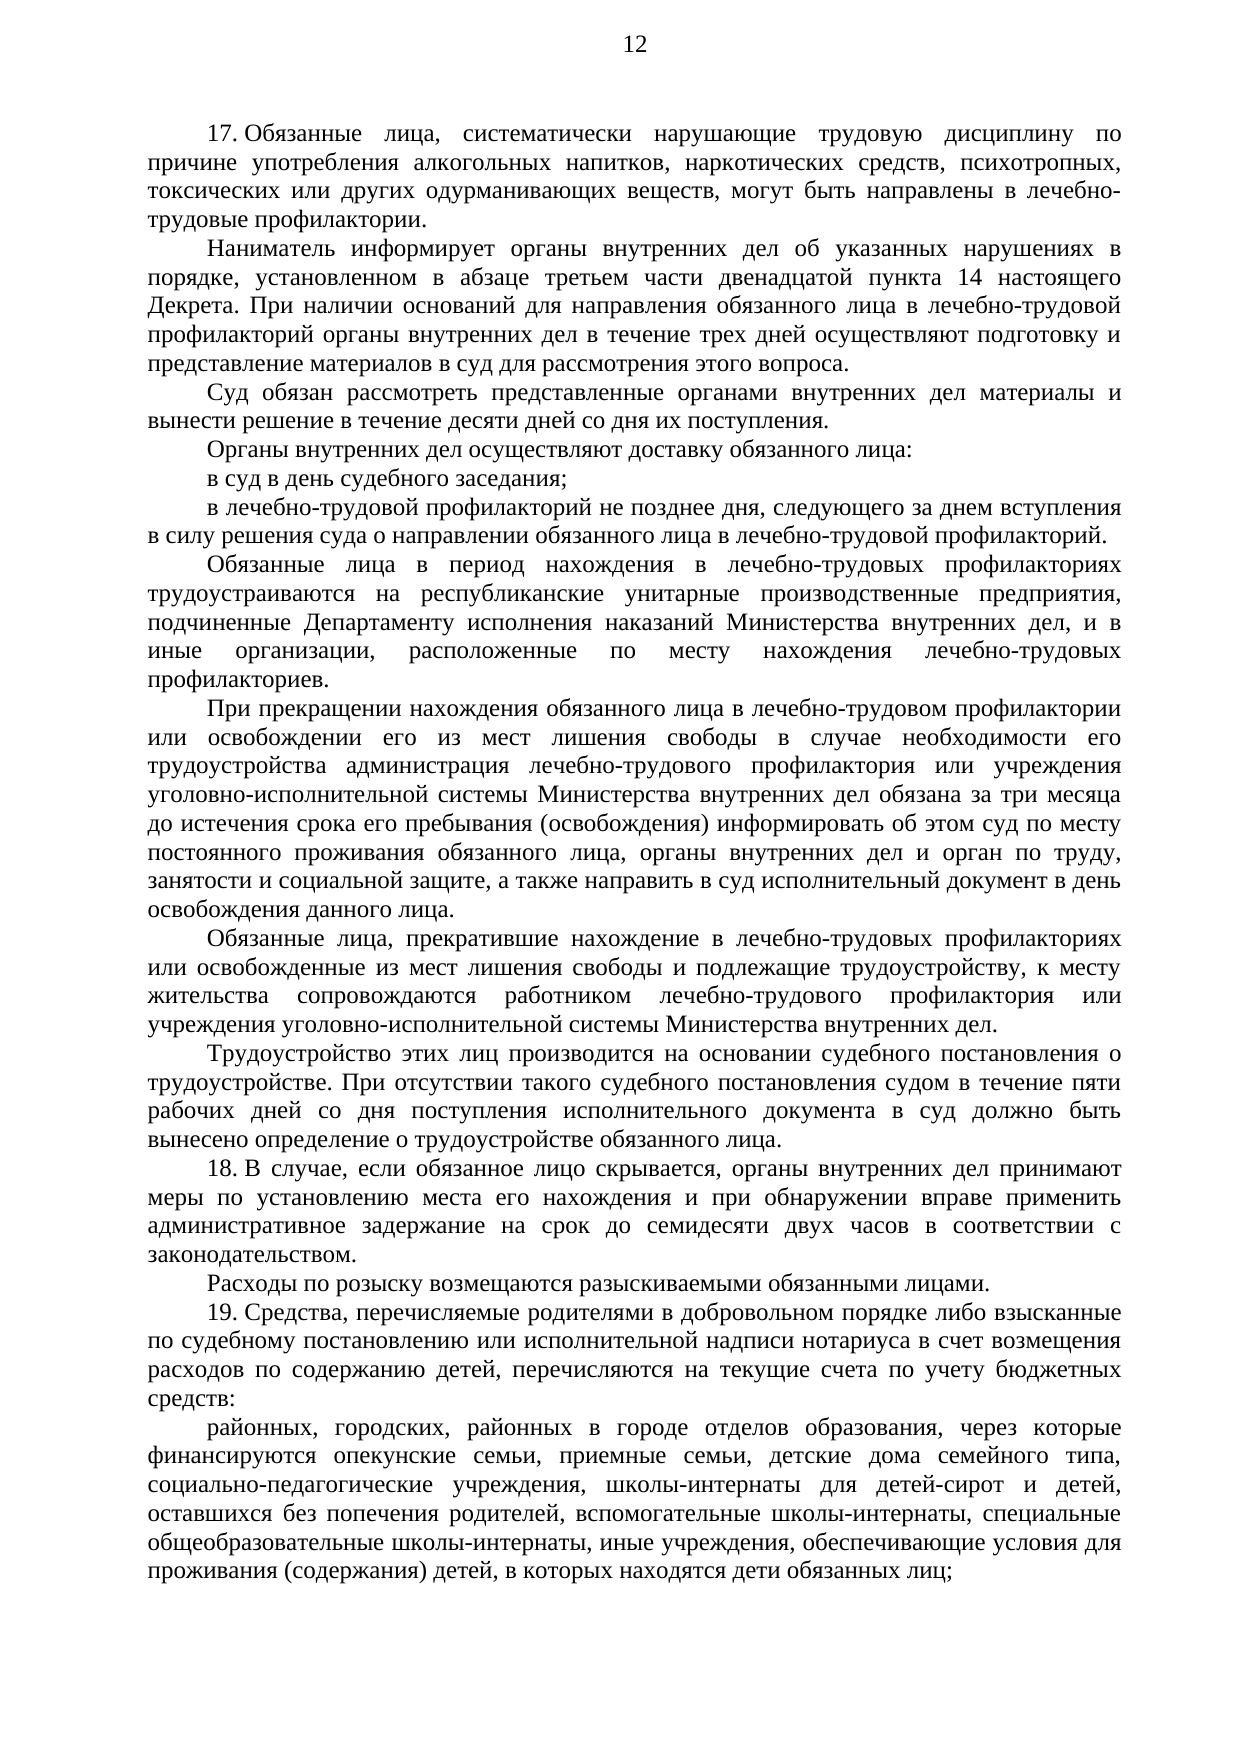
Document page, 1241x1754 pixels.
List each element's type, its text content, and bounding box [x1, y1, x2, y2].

text в суд в день судебного заседания; [147, 463, 1122, 492]
text Суд обязан рассмотреть представленные органами внутренних дел материалы и вынести решение в течение десяти дней со дня их поступления. [147, 377, 1122, 434]
text в лечебно-трудовой профилакторий не позднее дня, следующего за днем вступления в силу решения суда о направлении обязанного лица в лечебно-трудовой профилакторий. [147, 492, 1122, 549]
text Обязанные лица в период нахождения в лечебно-трудовых профилакториях трудоустраиваются на республиканские унитарные производственные предприятия, подчиненные Департаменту исполнения наказаний Министерства внутренних дел, и в иные организации, расположенные по месту нахождения лечебно-трудовых профилакториев. [147, 549, 1122, 693]
text Обязанные лица, прекратившие нахождение в лечебно-трудовых профилакториях или освобожденные из мест лишения свободы и подлежащие трудоустройству, к месту жительства сопровождаются работником лечебно-трудового профилактория или учреждения уголовно-исполнительной системы Министерства внутренних дел. [147, 923, 1122, 1038]
text Наниматель информирует органы внутренних дел об указанных нарушениях в порядке, установленном в абзаце третьем части двенадцатой пункта 14 настоящего Декрета. При наличии оснований для направления обязанного лица в лечебно-трудовой профилакторий органы внутренних дел в течение трех дней осуществляют подготовку и представление материалов в суд для рассмотрения этого вопроса. [147, 233, 1122, 377]
text 19. Средства, перечисляемые родителями в добровольном порядке либо взысканные по судебному постановлению или исполнительной надписи нотариуса в счет возмещения расходов по содержанию детей, перечисляются на текущие счета по учету бюджетных средств: [147, 1297, 1122, 1412]
text 17. Обязанные лица, систематически нарушающие трудовую дисциплину по причине употребления алкогольных напитков, наркотических средств, психотропных, токсических или других одурманивающих веществ, могут быть направлены в лечебно-трудовые профилактории. [147, 118, 1122, 233]
text При прекращении нахождения обязанного лица в лечебно-трудовом профилактории или освобождении его из мест лишения свободы в случае необходимости его трудоустройства администрация лечебно-трудового профилактория или учреждения уголовно-исполнительной системы Министерства внутренних дел обязана за три месяца до истечения срока его пребывания (освобождения) информировать об этом суд по месту постоянного проживания обязанного лица, органы внутренних дел и орган по труду, занятости и социальной защите, а также направить в суд исполнительный документ в день освобождения данного лица. [147, 693, 1122, 923]
text Трудоустройство этих лиц производится на основании судебного постановления о трудоустройстве. При отсутствии такого судебного постановления судом в течение пяти рабочих дней со дня поступления исполнительного документа в суд должно быть вынесено определение о трудоустройстве обязанного лица. [147, 1038, 1122, 1153]
text Расходы по розыску возмещаются разыскиваемыми обязанными лицами. [147, 1268, 1122, 1297]
text районных, городских, районных в городе отделов образования, через которые финансируются опекунские семьи, приемные семьи, детские дома семейного типа, социально-педагогические учреждения, школы-интернаты для детей-сирот и детей, оставшихся без попечения родителей, вспомогательные школы-интернаты, специальные общеобразовательные школы-интернаты, иные учреждения, обеспечивающие условия для проживания (содержания) детей, в которых находятся дети обязанных лиц; [147, 1412, 1122, 1584]
text 18. В случае, если обязанное лицо скрывается, органы внутренних дел принимают меры по установлению места его нахождения и при обнаружении вправе применить административное задержание на срок до семидесяти двух часов в соответствии с законодательством. [147, 1153, 1122, 1268]
text Органы внутренних дел осуществляют доставку обязанного лица: [147, 434, 1122, 463]
